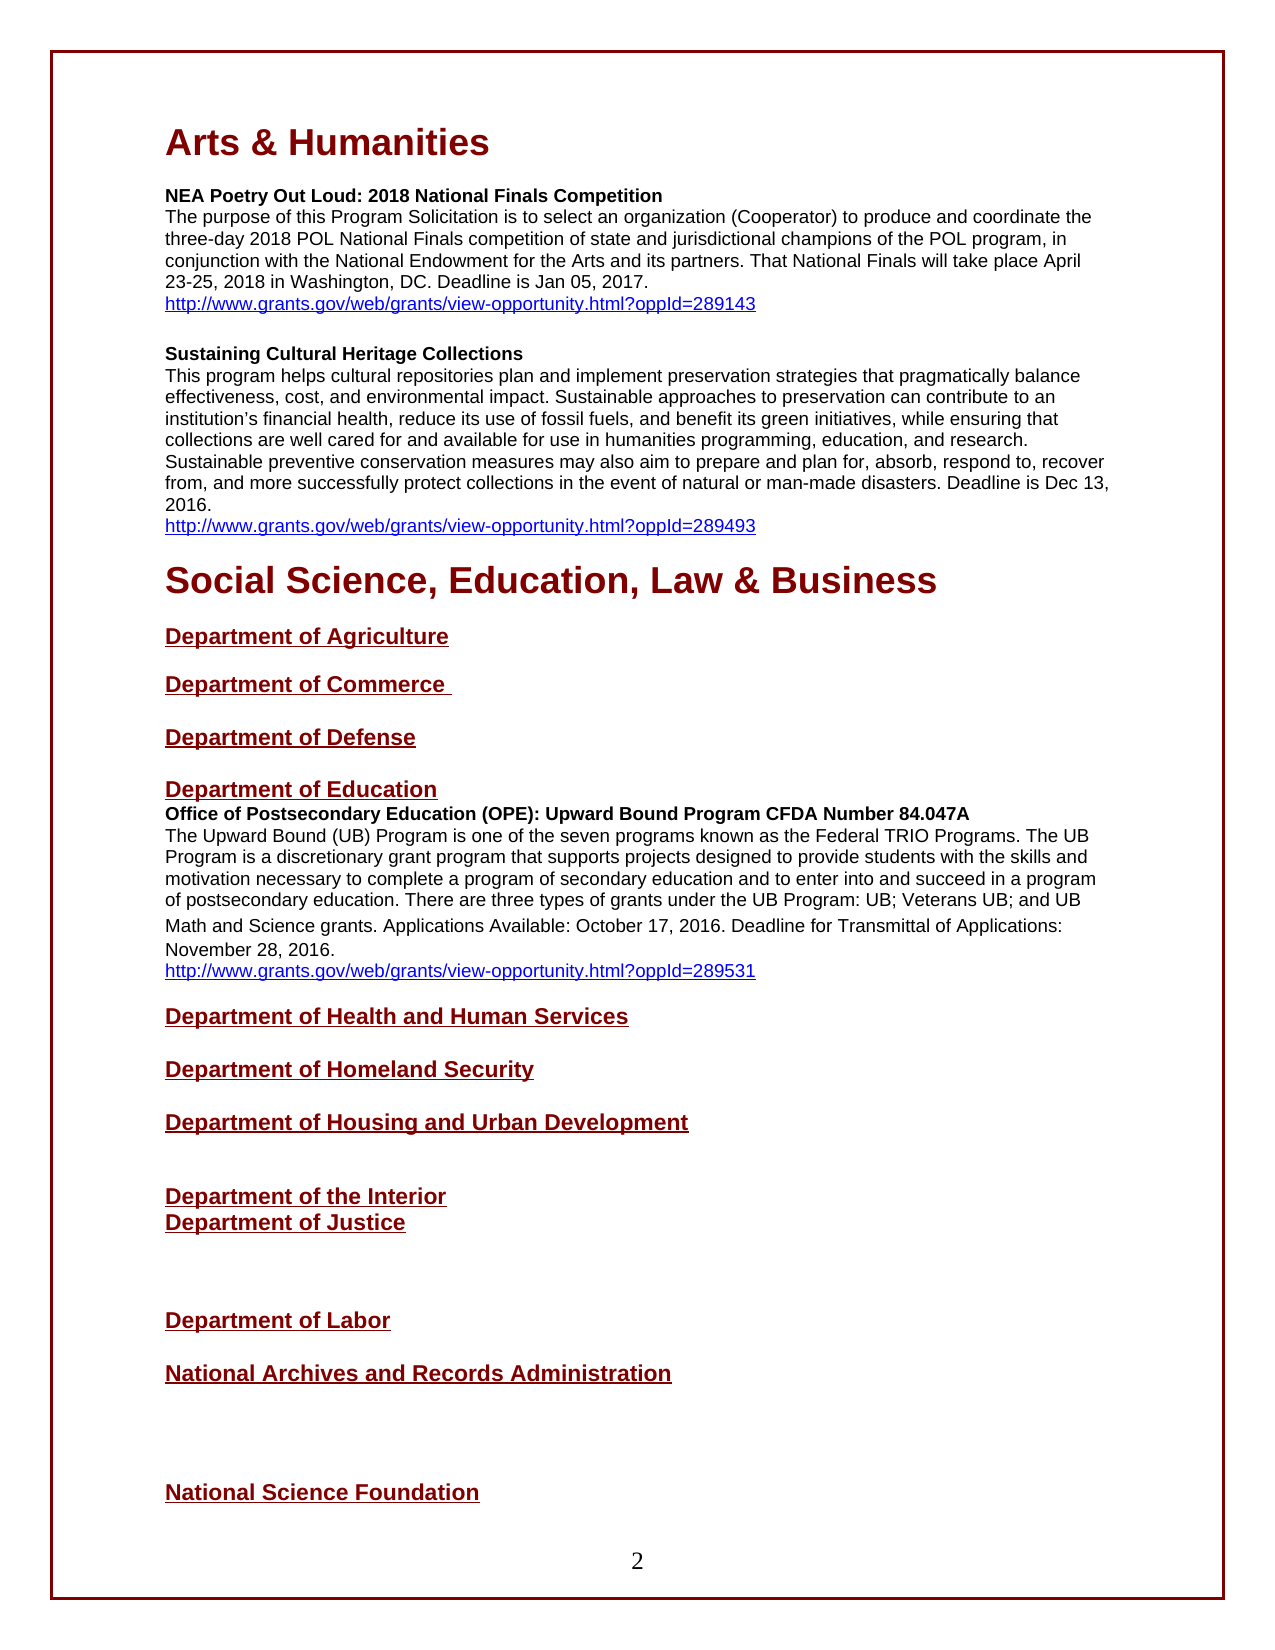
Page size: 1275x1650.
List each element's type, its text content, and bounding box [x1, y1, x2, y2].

text http://www.grants.gov/web/grants/view-opportunity.html?oppId=289531 [165, 960, 1110, 982]
text Department of Education [165, 776, 1110, 803]
text National Archives and Records Administration [165, 1359, 1110, 1386]
text Department of Defense [165, 724, 1110, 750]
text The Upward Bound (UB) Program is one of the seven programs known as the Federal TRIO Programs. The UB Program is a discretionary grant program that supports projects designed to provide students with the skills and motivation necessary to complete a program of secondary education and to enter into and succeed in a program of postsecondary education. There are three types of grants under the UB Program: UB; Veterans UB; and UB Math and Science grants. Applications Available: October 17, 2016. Deadline for Transmittal of Applications: November 28, 2016. [165, 824, 1110, 960]
text Sustaining Cultural Heritage Collections [165, 343, 1110, 364]
text Department of the Interior [165, 1183, 1110, 1209]
text Office of Postsecondary Education (OPE): Upward Bound Program CFDA Number 84.047A [165, 803, 1110, 824]
text Department of Agriculture [165, 623, 1110, 649]
text http://www.grants.gov/web/grants/view-opportunity.html?oppId=289143 [165, 292, 1110, 314]
text Department of Health and Human Services [165, 1003, 1110, 1030]
text The purpose of this Program Solicitation is to select an organization (Cooperator) to produce and coordinate the three-day 2018 POL National Finals competition of state and jurisdictional champions of the POL program, in conjunction with the National Endowment for the Arts and its partners. That National Finals will take place April 23-25, 2018 in Washington, DC. Deadline is Jan 05, 2017. [165, 206, 1110, 292]
text Department of Homeland Security [165, 1056, 1110, 1082]
text Arts & Humanities [165, 120, 1110, 163]
text Department of Justice [165, 1209, 1110, 1236]
text Department of Labor [165, 1307, 1110, 1333]
text Social Science, Education, Law & Business [165, 558, 1110, 602]
text http://www.grants.gov/web/grants/view-opportunity.html?oppId=289493 [165, 515, 1110, 537]
text National Science Foundation [165, 1479, 1110, 1506]
text NEA Poetry Out Loud: 2018 National Finals Competition [165, 185, 1110, 206]
text This program helps cultural repositories plan and implement preservation strategies that pragmatically balance effectiveness, cost, and environmental impact. Sustainable approaches to preservation can contribute to an institution’s financial health, reduce its use of fossil fuels, and benefit its green initiatives, while ensuring that collections are well cared for and available for use in humanities programming, education, and research. Sustainable preventive conservation measures may also aim to prepare and plan for, absorb, respond to, recover from, and more successfully protect collections in the event of natural or man-made disasters. Deadline is Dec 13, 2016. [165, 364, 1110, 515]
text Department of Commerce [165, 671, 1110, 697]
text Department of Housing and Urban Development [165, 1109, 1110, 1135]
